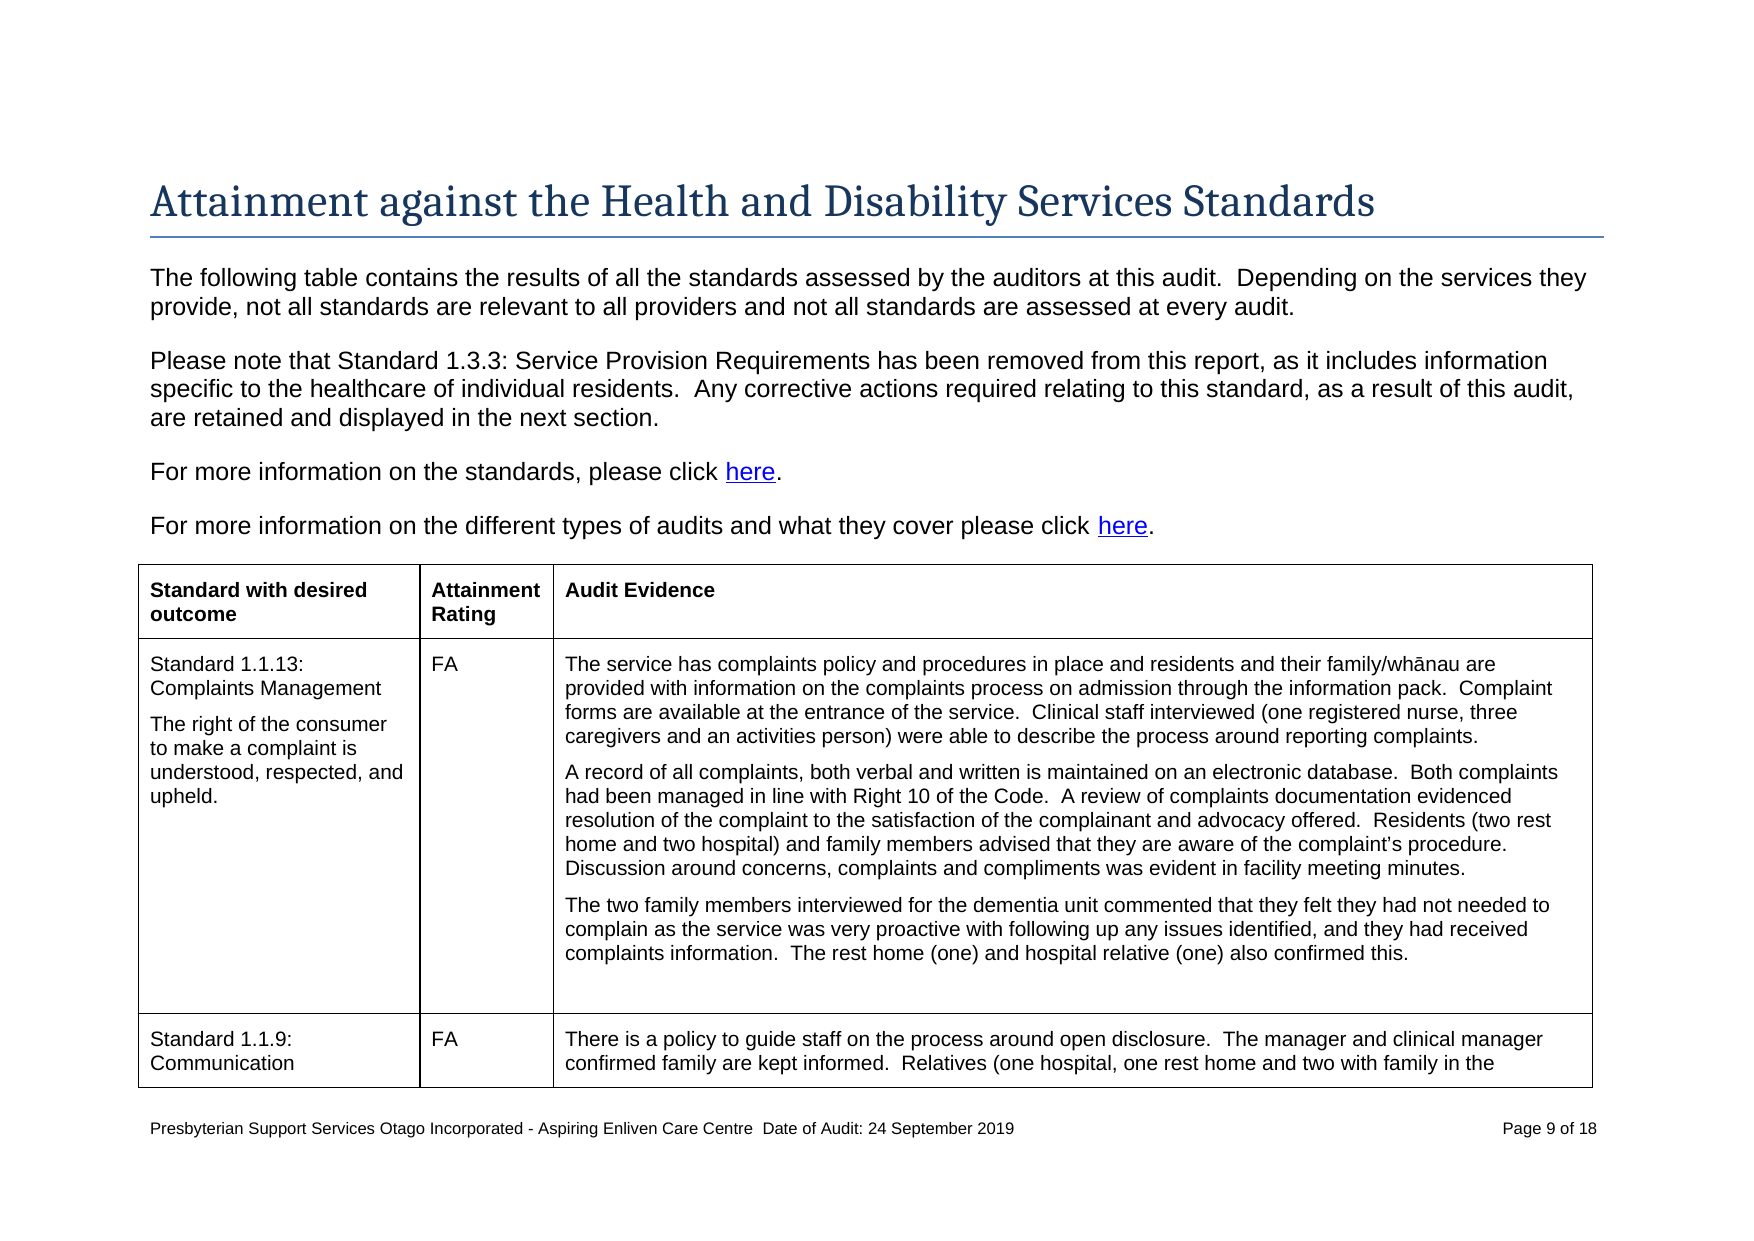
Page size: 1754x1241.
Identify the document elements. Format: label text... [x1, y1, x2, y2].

table_cell FA [421, 1014, 553, 1087]
table_cell FA [421, 639, 553, 1013]
table_header Audit Evidence [554, 565, 1592, 638]
text The following table contains the results of all the standards assessed by the auditors at this audit. Depending on the services they provide, not all standards are relevant to all providers and not all standards are assessed at every audit. [150, 263, 1604, 321]
table_header Standard with desired outcome [139, 565, 419, 638]
table_header Attainment Rating [421, 565, 553, 638]
text For more information on the standards, please click here. [150, 457, 1604, 486]
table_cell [139, 1014, 419, 1087]
subtitle Attainment against the Health and Disability Services Standards [150, 175, 1604, 236]
table_cell Standard 1.1.13: Complaints Management The right of the consumer to make a complaint is understood, respected, and upheld. [139, 639, 419, 1013]
text For more information on the different types of audits and what they cover please click here. [150, 511, 1604, 539]
table_cell The service has complaints policy and procedures in place and residents and their family/whānau are provided with information on the complaints process on admission through the information pack. Complaint forms are available at the entrance of the service. Clinical staff interviewed (one registered nurse, three caregivers and an activities person) were able to describe the process around reporting complaints. A record of all complaints, both verbal and written is maintained on an electronic database. Both complaints had been managed in line with Right 10 of the Code. A review of complaints documentation evidenced resolution of the complaint to the satisfaction of the complainant and advocacy offered. Residents (two rest home and two hospital) and family members advised that they are aware of the complaint’s procedure. Discussion around concerns, complaints and compliments was evident in facility meeting minutes. The two family members interviewed for the dementia unit commented that they felt they had not needed to complain as the service was very proactive with following up any issues identified, and they had received complaints information. The rest home (one) and hospital relative (one) also confirmed this. [554, 639, 1592, 1013]
text Please note that Standard 1.3.3: Service Provision Requirements has been removed from this report, as it includes information specific to the healthcare of individual residents. Any corrective actions required relating to this standard, as a result of this audit, are retained and displayed in the next section. [150, 346, 1604, 432]
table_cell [554, 1014, 1592, 1087]
